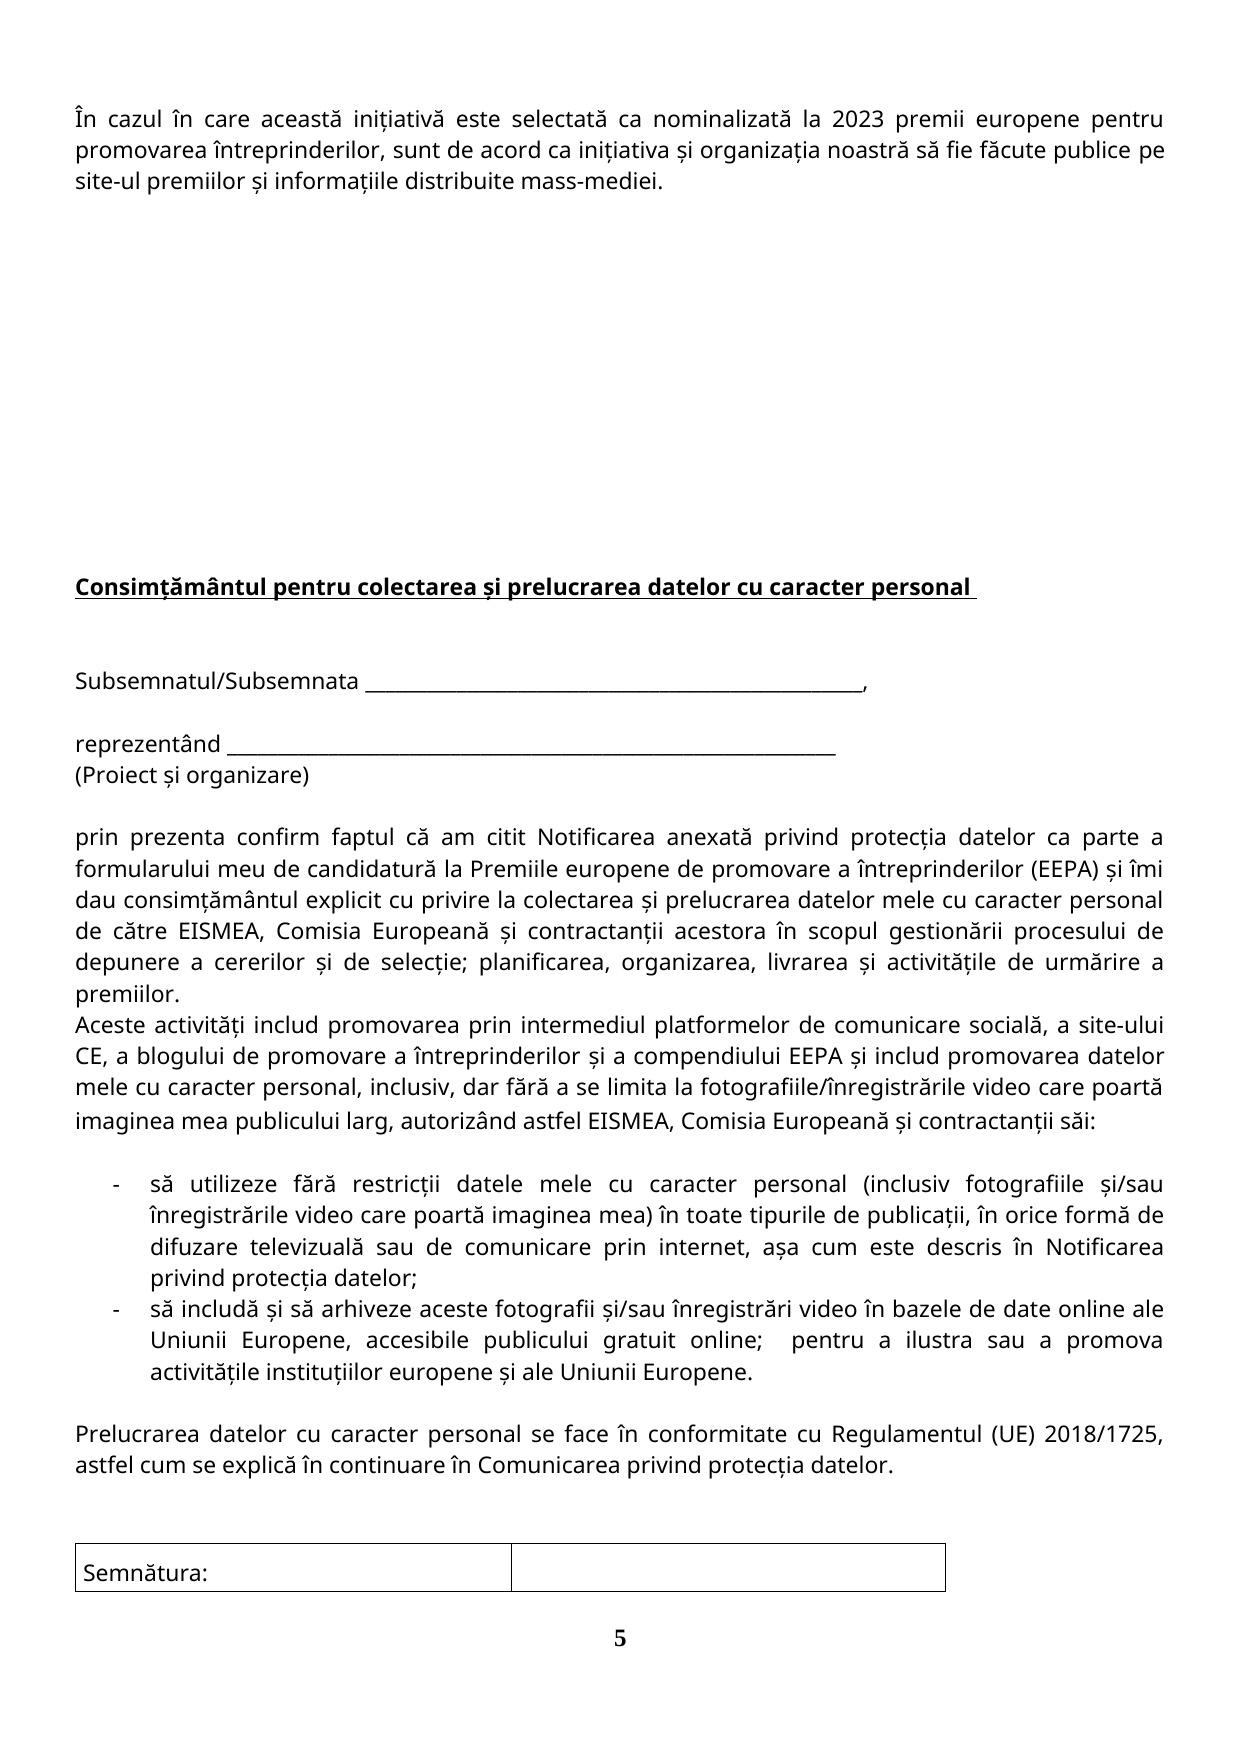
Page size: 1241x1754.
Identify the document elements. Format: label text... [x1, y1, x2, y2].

text În cazul în care această inițiativă este selectată ca nominalizată la 2023 premii europene pentru promovarea întreprinderilor, sunt de acord ca inițiativa și organizația noastră să fie făcute publice pe site-ul premiilor și informațiile distribuite mass-mediei. [75, 103, 1165, 196]
text prin prezenta confirm faptul că am citit Notificarea anexată privind protecția datelor ca parte a formularului meu de candidatură la Premiile europene de promovare a întreprinderilor (EEPA) și îmi dau consimțământul explicit cu privire la colectarea și prelucrarea datelor mele cu caracter personal de către EISMEA, Comisia Europeană și contractanții acestora în scopul gestionării procesului de depunere a cererilor și de selecție; planificarea, organizarea, livrarea și activitățile de urmărire a premiilor. [75, 821, 1165, 1009]
text Prelucrarea datelor cu caracter personal se face în conformitate cu Regulamentul (UE) 2018/1725, astfel cum se explică în continuare în Comunicarea privind protecția datelor. [75, 1418, 1165, 1480]
list să utilizeze fără restricții datele mele cu caracter personal (inclusiv fotografiile și/sau înregistrările video care poartă imaginea mea) în toate tipurile de publicații, în orice formă de difuzare televizuală sau de comunicare prin internet, așa cum este descris în Notificarea privind protecția datelor; [112, 1168, 1165, 1293]
table_header Semnătura: [76, 1544, 511, 1591]
text Consimțământul pentru colectarea și prelucrarea datelor cu caracter personal [75, 571, 1165, 603]
text (Proiect și organizare) [75, 759, 1165, 790]
text Aceste activități includ promovarea prin intermediul platformelor de comunicare socială, a site-ului CE, a blogului de promovare a întreprinderilor și a compendiului EEPA și includ promovarea datelor mele cu caracter personal, inclusiv, dar fără a se limita la fotografiile/înregistrările video care poartă imaginea mea publicului larg, autorizând astfel EISMEA, Comisia Europeană și contractanții săi: [75, 1009, 1165, 1137]
text Subsemnatul/Subsemnata _________________________________________________, [75, 665, 1165, 696]
table_header [512, 1544, 945, 1591]
list să includă și să arhiveze aceste fotografii și/sau înregistrări video în bazele de date online ale Uniunii Europene, accesibile publicului gratuit online; pentru a ilustra sau a promova activitățile instituțiilor europene și ale Uniunii Europene. [112, 1293, 1165, 1387]
text reprezentând ____________________________________________________________ [75, 728, 1165, 759]
